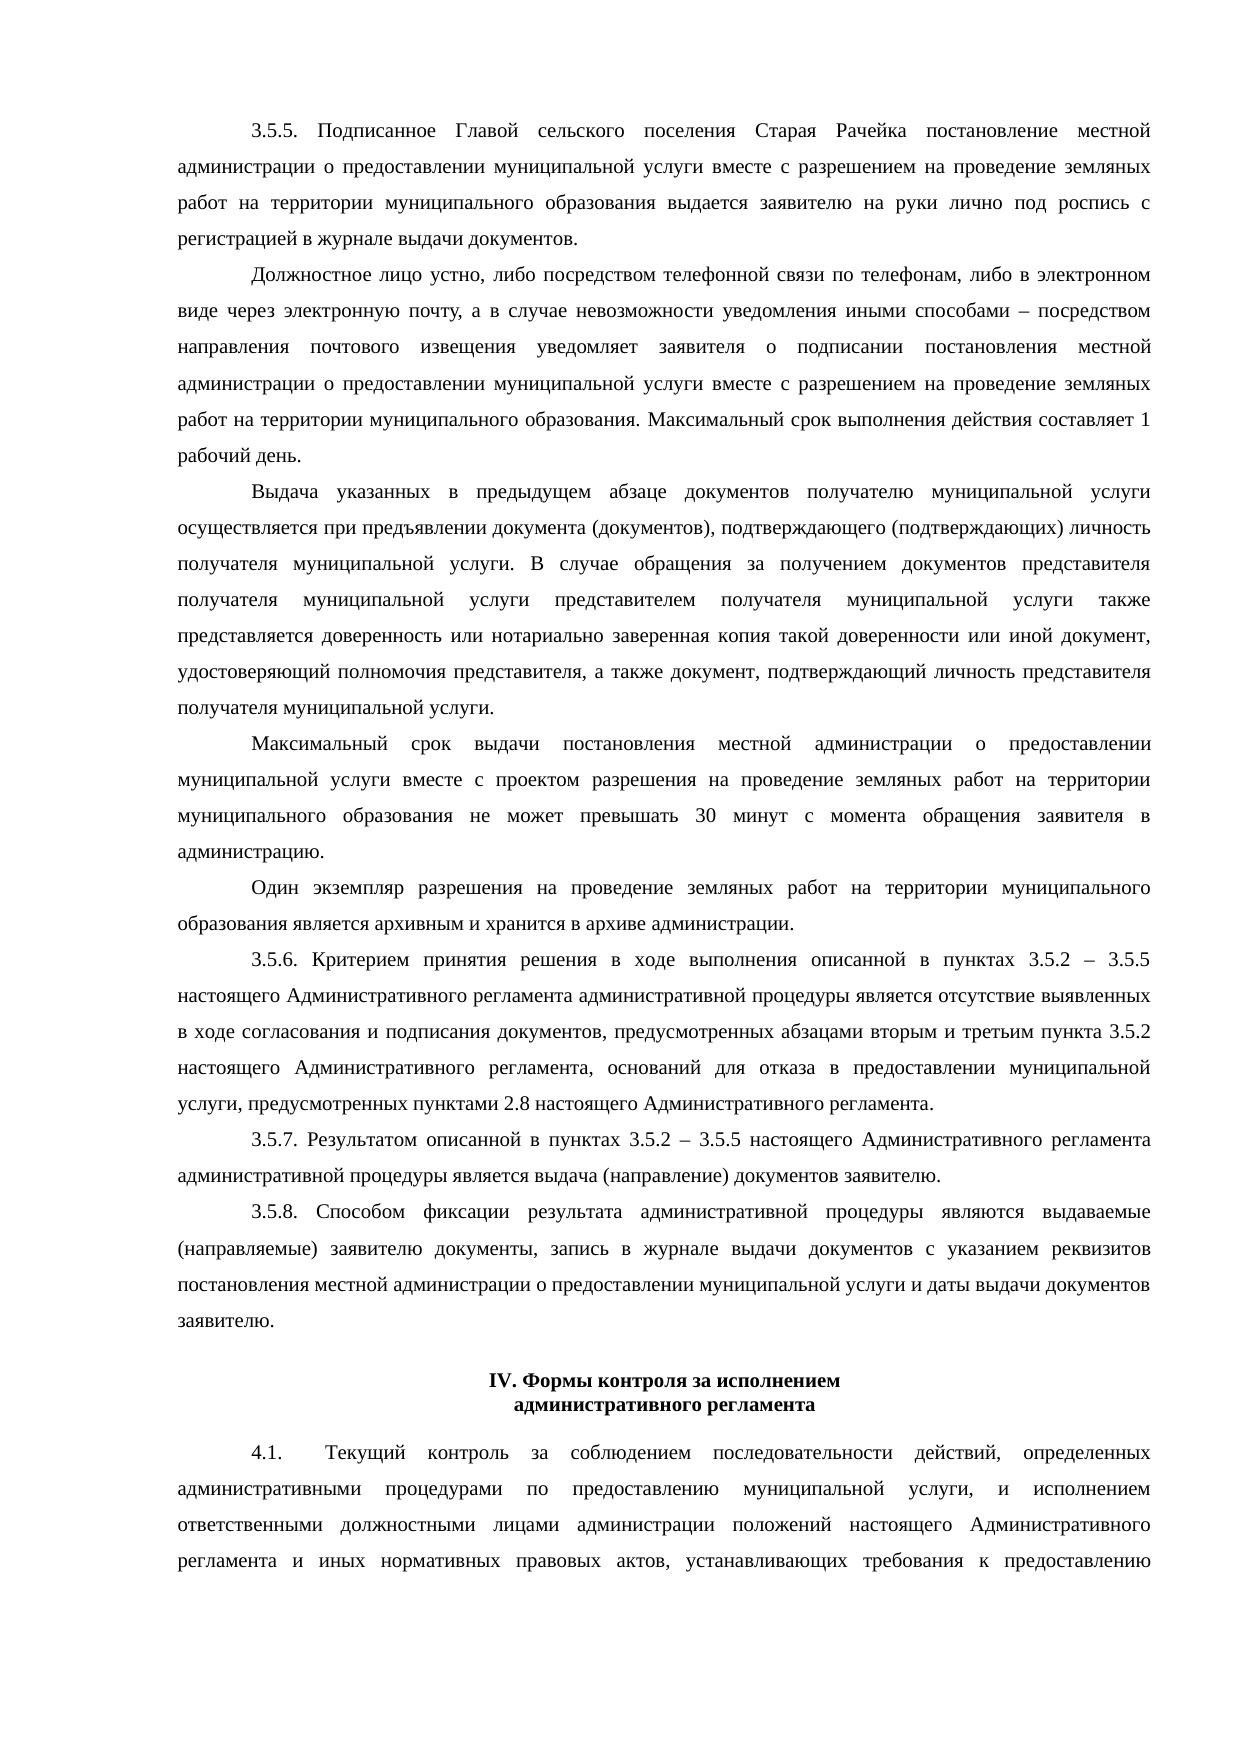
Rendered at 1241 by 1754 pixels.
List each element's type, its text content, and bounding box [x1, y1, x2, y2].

text 3.5.6. Критерием принятия решения в ходе выполнения описанной в пунктах 3.5.2 – 3.5.5 настоящего Административного регламента административной процедуры является отсутствие выявленных в ходе согласования и подписания документов, предусмотренных абзацами вторым и третьим пункта 3.5.2 настоящего Административного регламента, оснований для отказа в предоставлении муниципальной услуги, предусмотренных пунктами 2.8 настоящего Административного регламента. [177, 947, 1152, 1115]
text административного регламента [177, 1392, 1152, 1416]
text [177, 1440, 1152, 1572]
text Должностное лицо устно, либо посредством телефонной связи по телефонам, либо в электронном виде через электронную почту, а в случае невозможности уведомления иными способами – посредством направления почтового извещения уведомляет заявителя о подписании постановления местной администрации о предоставлении муниципальной услуги вместе с разрешением на проведение земляных работ на территории муниципального образования. Максимальный срок выполнения действия составляет 1 рабочий день. [177, 262, 1152, 467]
text 3.5.8. Способом фиксации результата административной процедуры являются выдаваемые (направляемые) заявителю документы, запись в журнале выдачи документов с указанием реквизитов постановления местной администрации о предоставлении муниципальной услуги и даты выдачи документов заявителю. [177, 1199, 1152, 1332]
text IV. Формы контроля за исполнением [177, 1368, 1152, 1392]
text 3.5.7. Результатом описанной в пунктах 3.5.2 – 3.5.5 настоящего Административного регламента административной процедуры является выдача (направление) документов заявителю. [177, 1127, 1152, 1187]
text Выдача указанных в предыдущем абзаце документов получателю муниципальной услуги осуществляется при предъявлении документа (документов), подтверждающего (подтверждающих) личность получателя муниципальной услуги. В случае обращения за получением документов представителя получателя муниципальной услуги представителем получателя муниципальной услуги также представляется доверенность или нотариально заверенная копия такой доверенности или иной документ, удостоверяющий полномочия представителя, а также документ, подтверждающий личность представителя получателя муниципальной услуги. [177, 478, 1152, 719]
text Один экземпляр разрешения на проведение земляных работ на территории муниципального образования является архивным и хранится в архиве администрации. [177, 875, 1152, 935]
text Максимальный срок выдачи постановления местной администрации о предоставлении муниципальной услуги вместе с проектом разрешения на проведение земляных работ на территории муниципального образования не может превышать 30 минут с момента обращения заявителя в администрацию. [177, 731, 1152, 863]
text 3.5.5. Подписанное Главой сельского поселения Старая Рачейка постановление местной администрации о предоставлении муниципальной услуги вместе с разрешением на проведение земляных работ на территории муниципального образования выдается заявителю на руки лично под роспись с регистрацией в журнале выдачи документов. [177, 118, 1152, 250]
